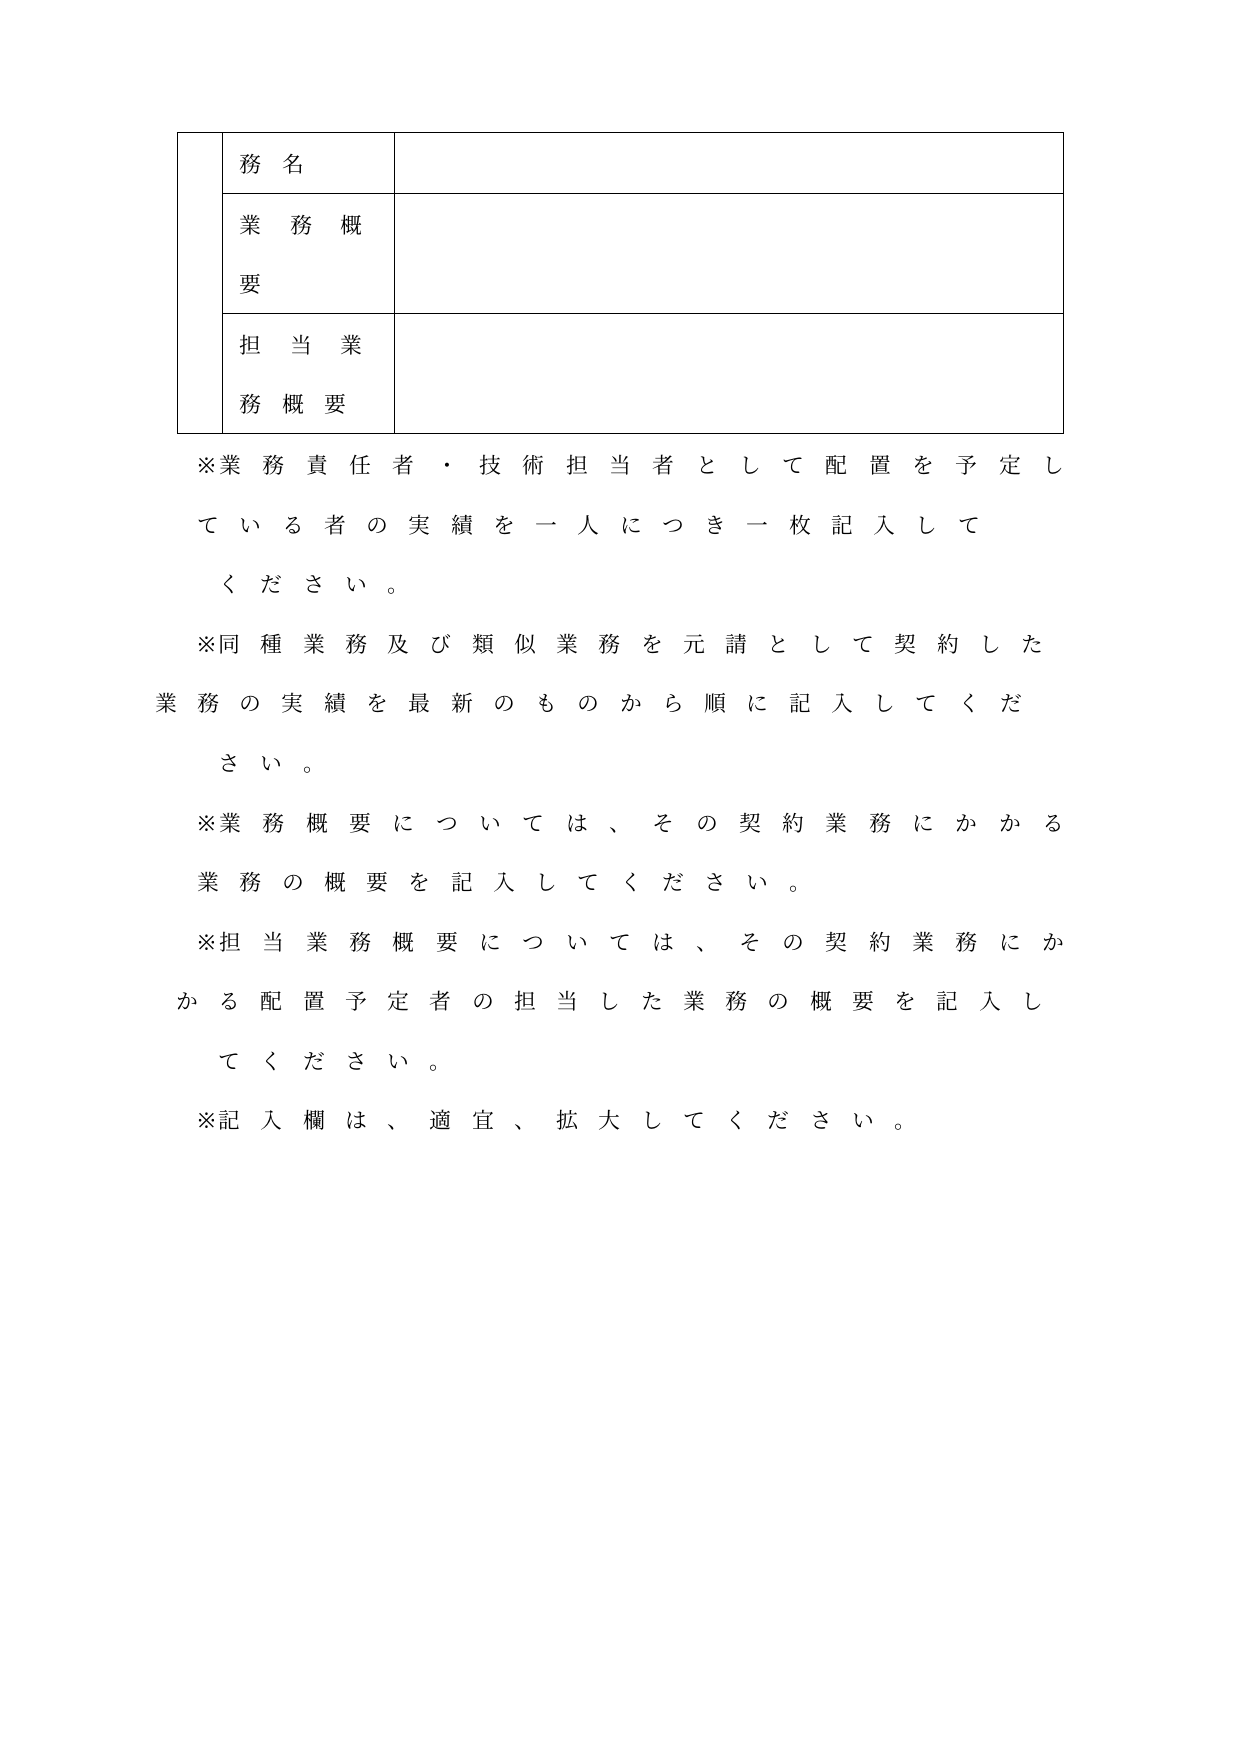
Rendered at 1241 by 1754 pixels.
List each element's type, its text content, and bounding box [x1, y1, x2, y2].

table_cell [395, 133, 1063, 193]
table_cell 業務概要 [223, 194, 394, 313]
text ※業務責任者・技術担当者として配置を予定している者の実績を一人につき一枚記入して [176, 434, 1085, 553]
text さい。 [155, 732, 1085, 792]
text ※担当業務概要については、その契約業務にかかる配置予定者の担当した業務の概要を記入し [155, 911, 1085, 1030]
table_cell [395, 314, 1063, 433]
text ください。 [176, 553, 1085, 613]
text てください。 [155, 1030, 1085, 1090]
text ※同種業務及び類似業務を元請として契約した業務の実績を最新のものから順に記入してくだ [155, 613, 1085, 732]
text ※記入欄は、適宜、拡大してください。 [155, 1090, 1085, 1149]
table_cell 契約業務名 [223, 133, 394, 193]
text ※業務概要については、その契約業務にかかる業務の概要を記入してください。 [176, 792, 1085, 911]
table_cell 担当業務概要 [223, 314, 394, 433]
table_cell [395, 194, 1063, 313]
